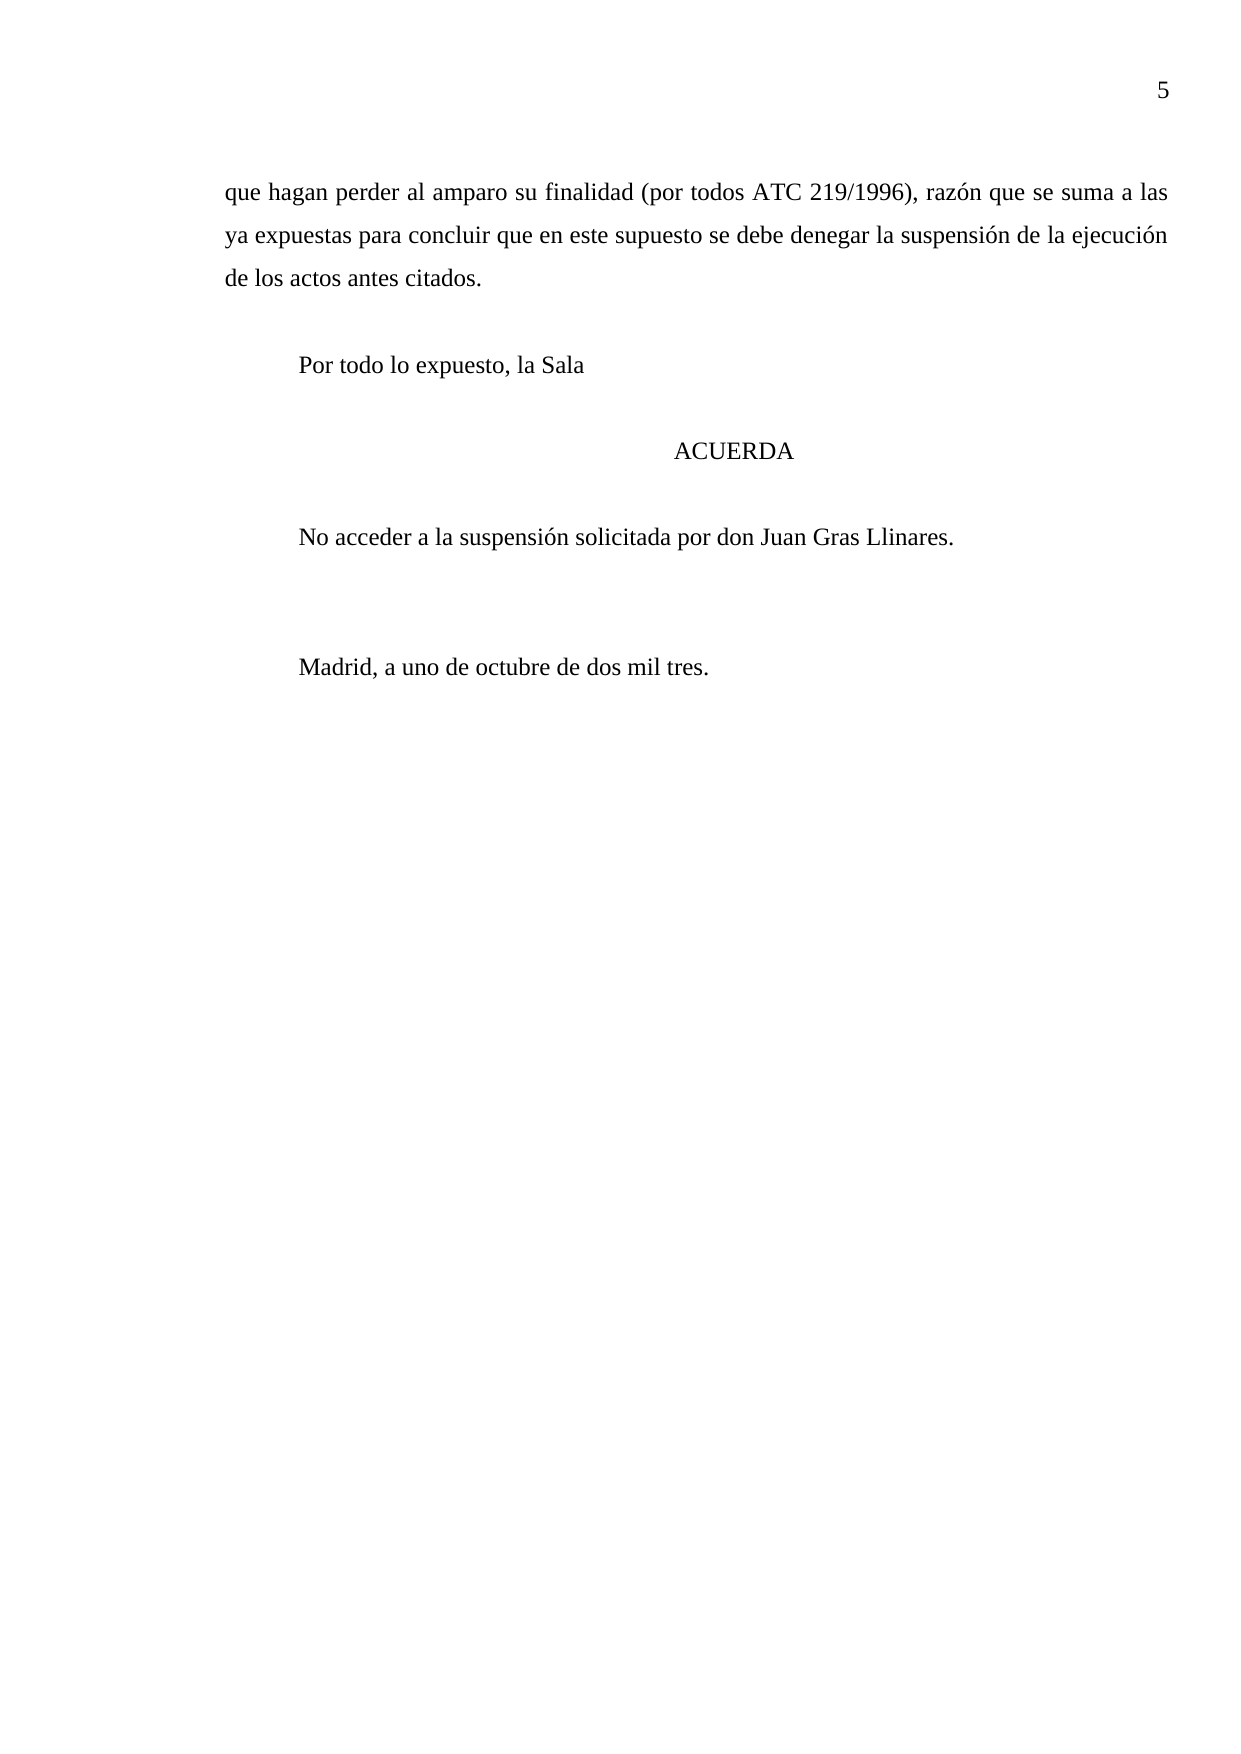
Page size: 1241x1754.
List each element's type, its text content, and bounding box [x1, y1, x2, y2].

text ACUERDA [224, 436, 1169, 465]
text Madrid, a uno de octubre de dos mil tres. [224, 652, 1169, 680]
text No acceder a la suspensión solicitada por don Juan Gras Llinares. [224, 522, 1169, 551]
text Por todo lo expuesto, la Sala [224, 350, 1169, 378]
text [224, 177, 1169, 292]
